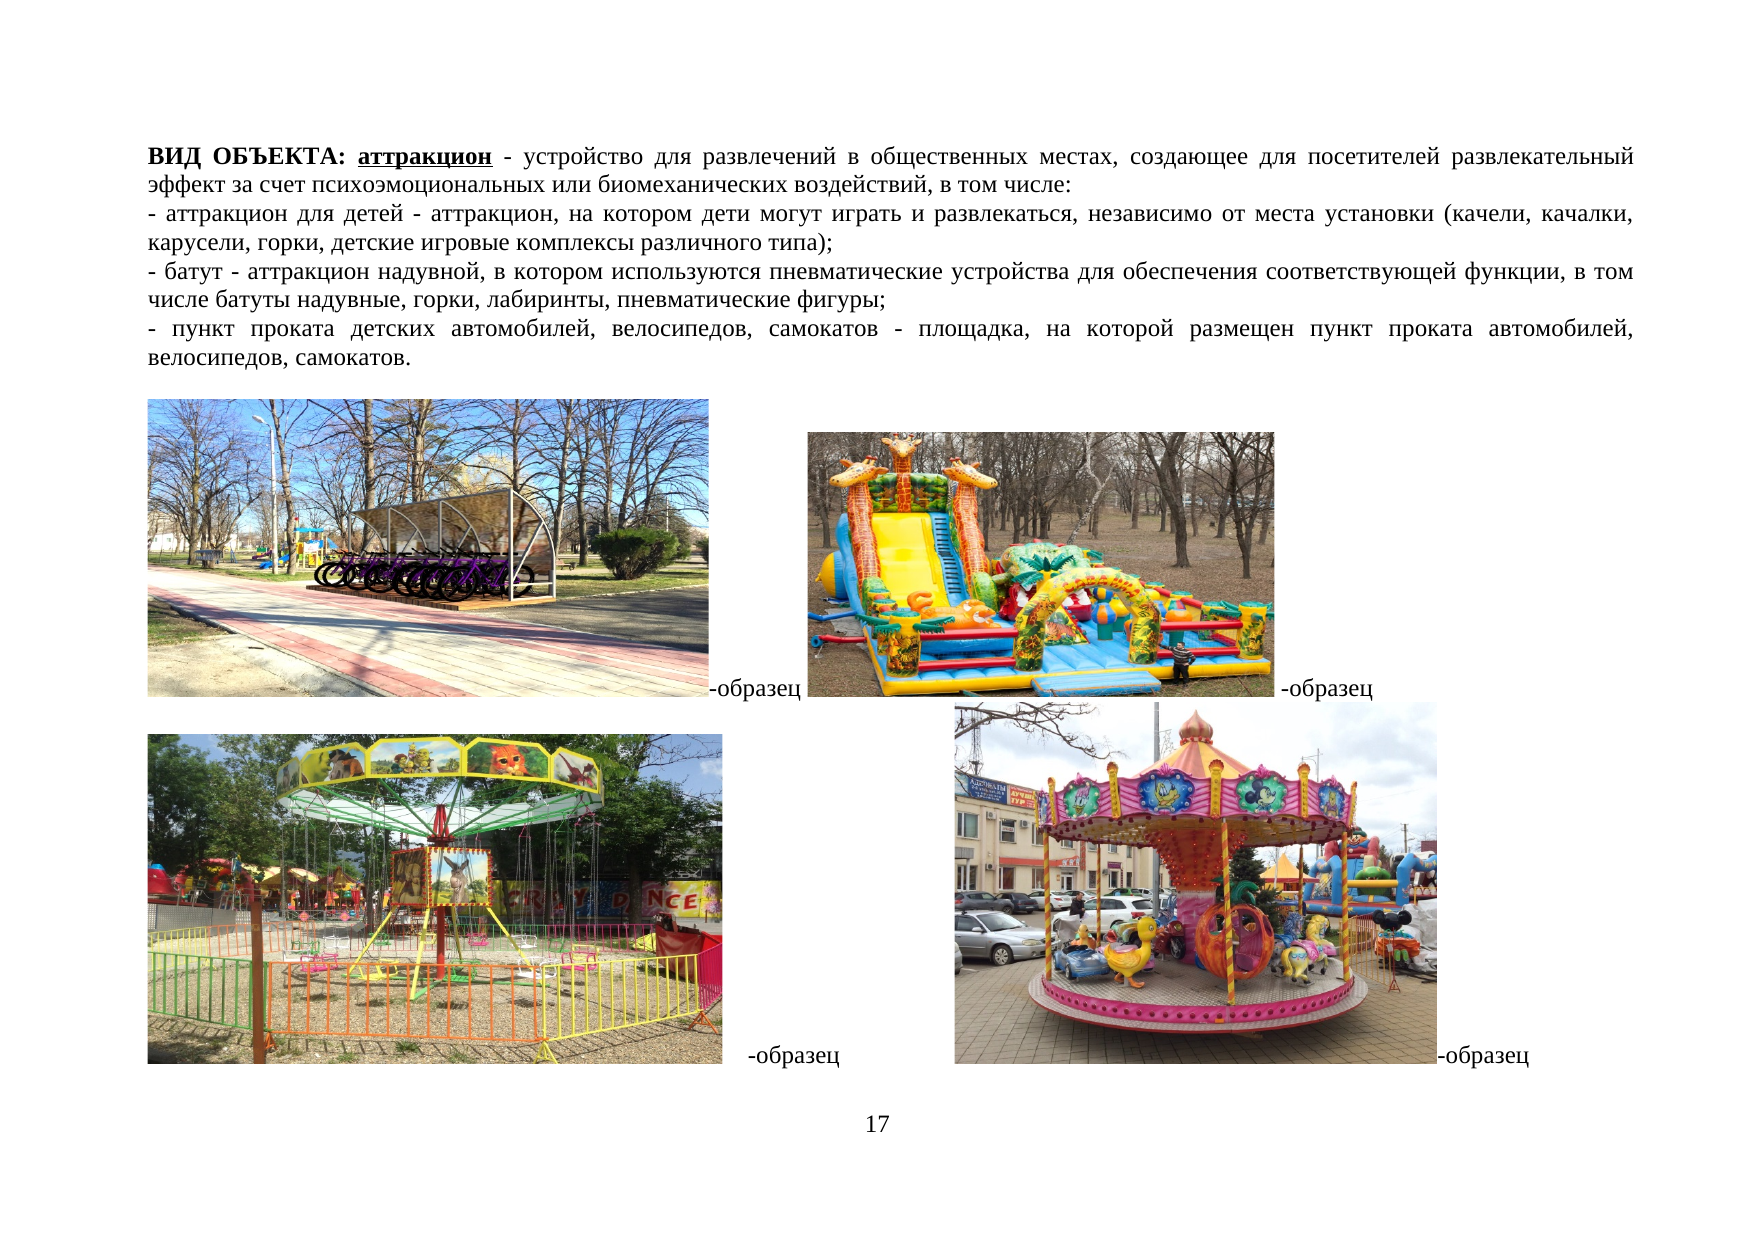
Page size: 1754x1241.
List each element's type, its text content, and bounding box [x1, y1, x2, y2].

text ВИД ОБЪЕКТА: аттракцион - устройство для развлечений в общественных местах, создающее для посетителей развлекательный эффект за счет психоэмоциональных или биомеханических воздействий, в том числе: [148, 141, 1636, 198]
picture [147, 734, 723, 1064]
text - пункт проката детских автомобилей, велосипедов, самокатов - площадка, на которой размещен пункт проката автомобилей, велосипедов, самокатов. [148, 313, 1636, 371]
picture [147, 399, 709, 697]
text - батут - аттракцион надувной, в котором используются пневматические устройства для обеспечения соответствующей функции, в том числе батуты надувные, горки, лабиринты, пневматические фигуры; [148, 256, 1636, 313]
text - аттракцион для детей - аттракцион, на котором дети могут играть и развлекаться, независимо от места установки (качели, качалки, карусели, горки, детские игровые комплексы различного типа); [148, 198, 1636, 256]
picture [954, 702, 1437, 1064]
picture [807, 432, 1275, 697]
